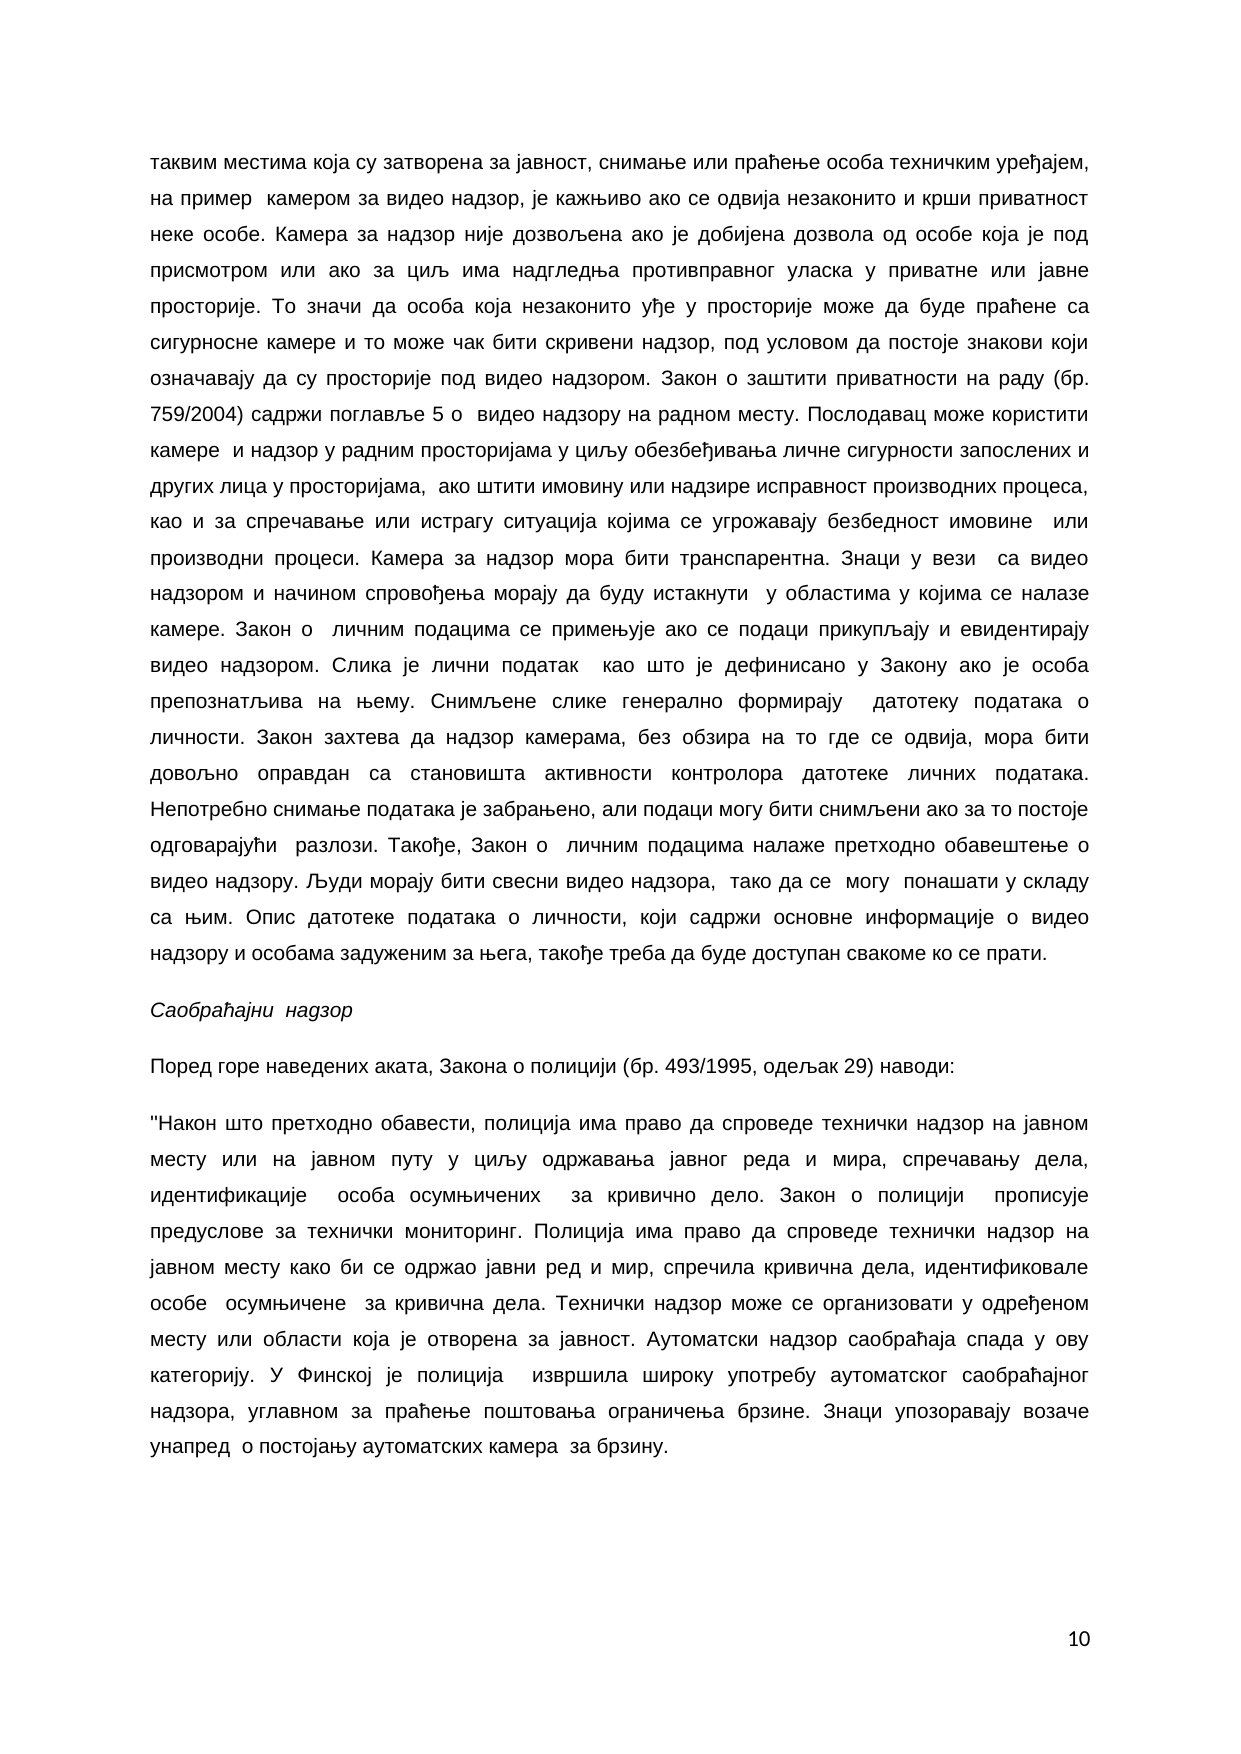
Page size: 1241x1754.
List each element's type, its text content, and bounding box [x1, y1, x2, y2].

text Саобраћајни надзор [150, 997, 1090, 1021]
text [150, 150, 1090, 964]
text ''Након што претходно обавести, полиција има право да спроведе технички надзор на јавном месту или на јавном путу у циљу одржавања јавног реда и мира, спречавању дела, идентификације особа осумњичених за кривично дело. Закон о полицији прописује предуслове за технички мониторинг. Полиција има право да спроведе технички надзор на јавном месту како би се одржао јавни ред и мир, спречила кривична дела, идентификовале особе осумњичене за кривична дела. Технички надзор може се организовати у одређеном месту или области која је отворена за јавност. Аутоматски надзор саобраћаја спада у ову категорију. У Финској је полиција извршила широку употребу аутоматског саобраћајног надзора, углавном за праћење поштовања ограничења брзине. Знаци упозоравају возаче унапред о постојању аутоматских камера за брзину. [150, 1111, 1090, 1458]
text Поред горе наведених аката, Закона о полицији (бр. 493/1995, одељак 29) наводи: [150, 1054, 1090, 1078]
